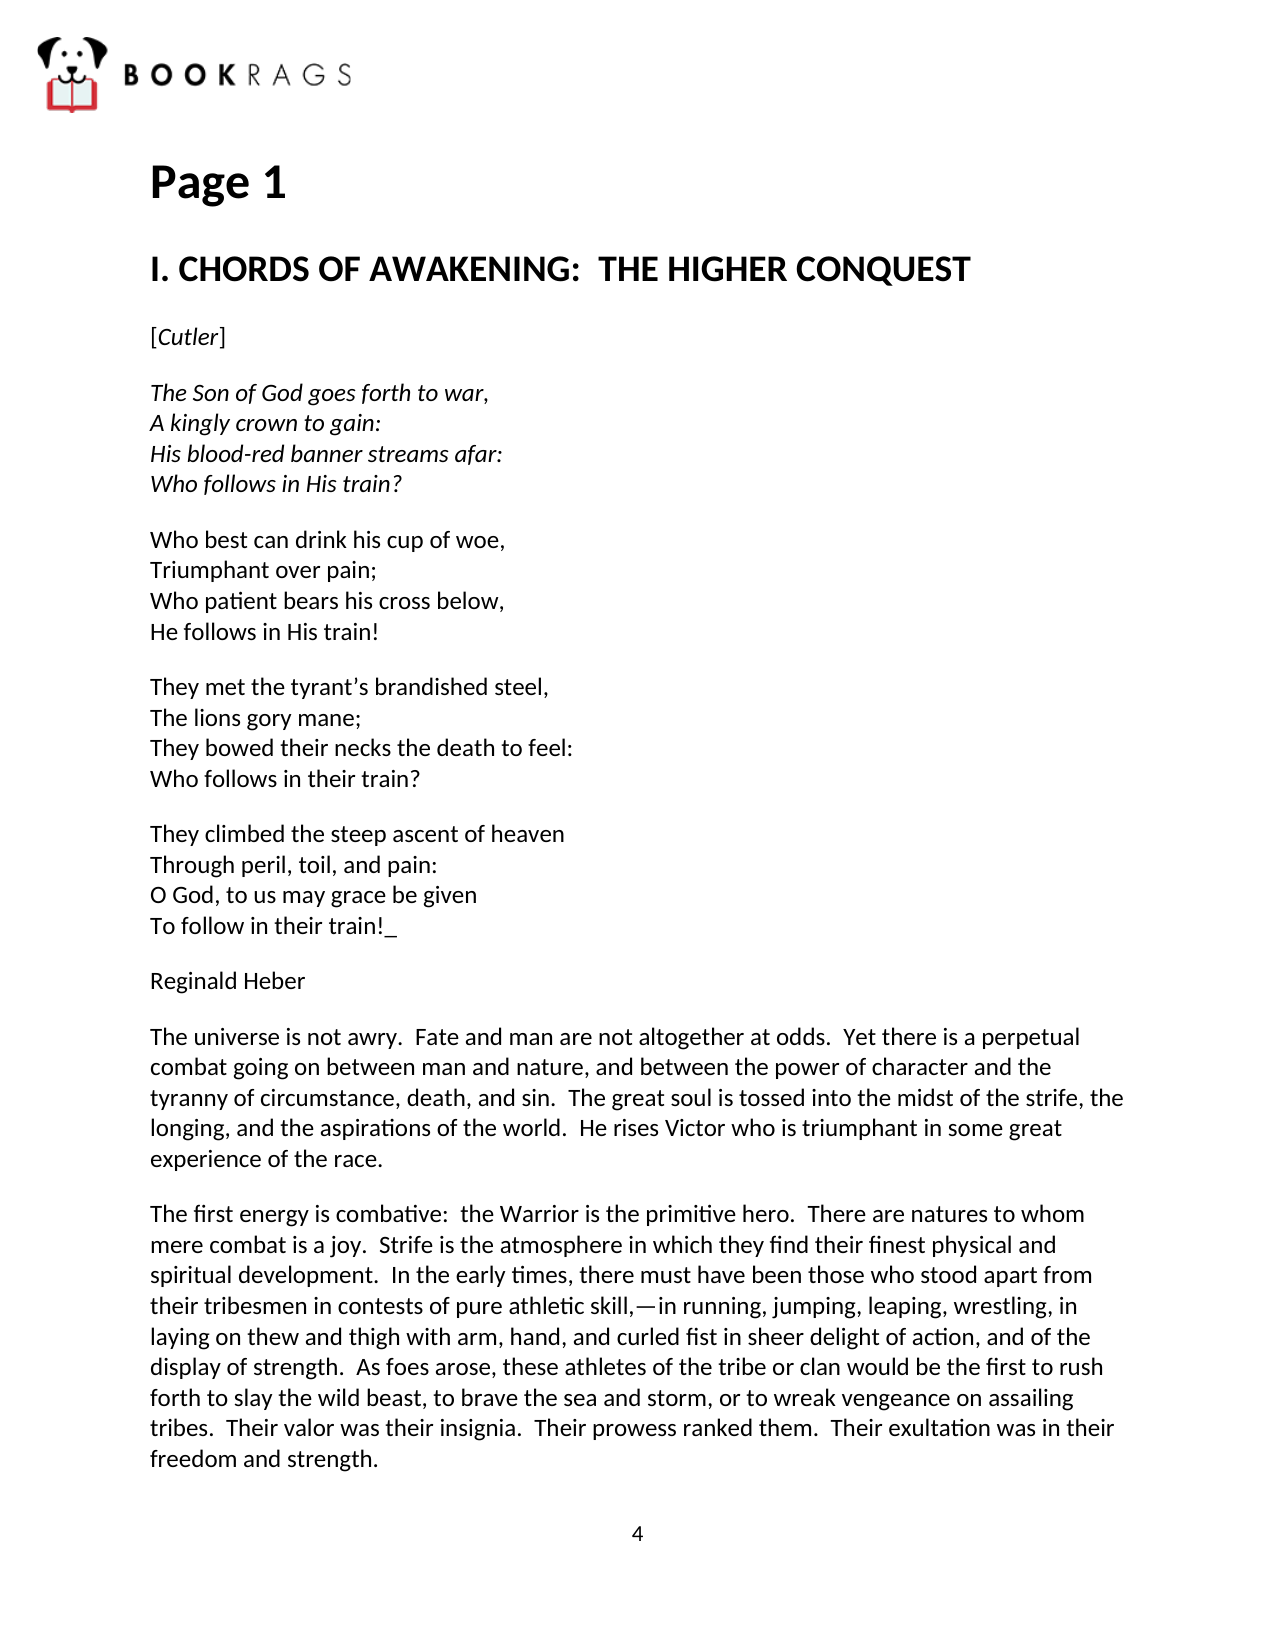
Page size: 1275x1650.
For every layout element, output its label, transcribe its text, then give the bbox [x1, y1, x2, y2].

text They met the tyrant’s brandished steel, The lions gory mane; They bowed their necks the death to feel: Who follows in their train? [150, 671, 1125, 793]
text Who best can drink his cup of woe, Triumphant over pain; Who patient bears his cross below, He follows in His train! [150, 524, 1125, 646]
text They climbed the steep ascent of heaven Through peril, toil, and pain: O God, to us may grace be given To follow in their train!_ [150, 818, 1125, 940]
text [Cutler] [150, 322, 1125, 352]
picture [37, 37, 351, 113]
text Reginald Heber [150, 965, 1125, 996]
text The universe is not awry. Fate and man are not altogether at odds. Yet there is a perpetual combat going on between man and nature, and between the power of character and the tyranny of circumstance, death, and sin. The great soul is tossed into the midst of the strife, the longing, and the aspirations of the world. He rises Victor who is triumphant in some great experience of the race. [150, 1021, 1125, 1173]
text The first energy is combative: the Warrior is the primitive hero. There are natures to whom mere combat is a joy. Strife is the atmosphere in which they find their finest physical and spiritual development. In the early times, there must have been those who stood apart from their tribesmen in contests of pure athletic skill,—­in running, jumping, leaping, wrestling, in laying on thew and thigh with arm, hand, and curled fist in sheer delight of action, and of the display of strength. As foes arose, these athletes of the tribe or clan would be the first to rush forth to slay the wild beast, to brave the sea and storm, or to wreak vengeance on assailing tribes. Their valor was their insignia. Their prowess ranked them. Their exultation was in their freedom and strength. [150, 1198, 1125, 1473]
text The Son of God goes forth to war, A kingly crown to gain: His blood-red banner streams afar: Who follows in His train? [150, 377, 1125, 499]
text I. CHORDS OF AWAKENING: THE HIGHER CONQUEST [150, 244, 1125, 290]
text Page 1 [150, 150, 1125, 211]
